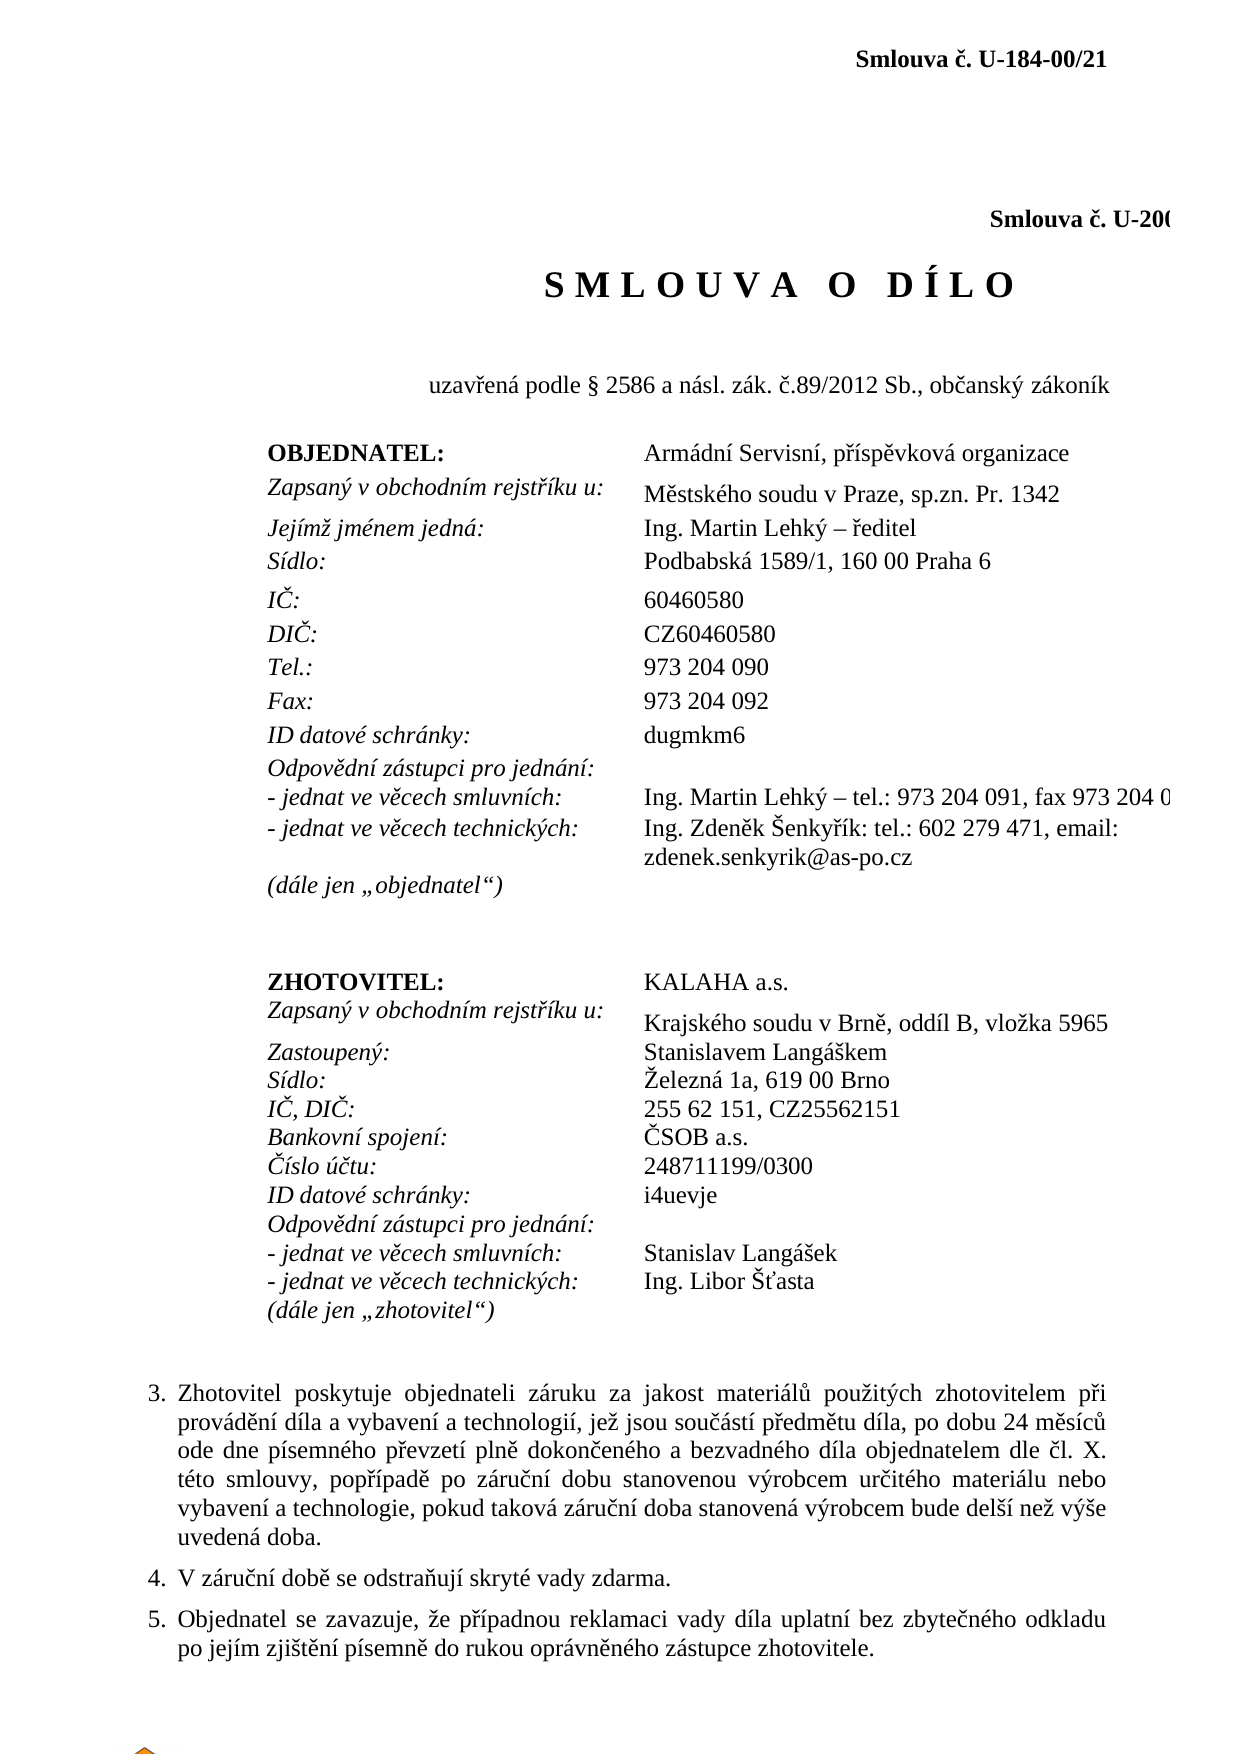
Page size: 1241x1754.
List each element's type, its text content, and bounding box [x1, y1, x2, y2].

picture [109, 1744, 180, 1754]
list Zhotovitel poskytuje objednateli záruku za jakost materiálů použitých zhotovitelem při provádění díla a vybavení a technologií, jež jsou součástí předmětu díla, po dobu 24 měsíců ode dne písemného převzetí plně dokončeného a bezvadného díla objednatelem dle čl. X. této smlouvy, popřípadě po záruční dobu stanovenou výrobcem určitého materiálu nebo vybavení a technologie, pokud taková záruční doba stanovená výrobcem bude delší než výše uvedená doba. [148, 1378, 1107, 1551]
list Objednatel se zavazuje, že případnou reklamaci vady díla uplatní bez zbytečného odkladu po jejím zjištění písemně do rukou oprávněného zástupce zhotovitele. [148, 1604, 1107, 1662]
list V záruční době se odstraňují skryté vady zdarma. [148, 1563, 1107, 1592]
